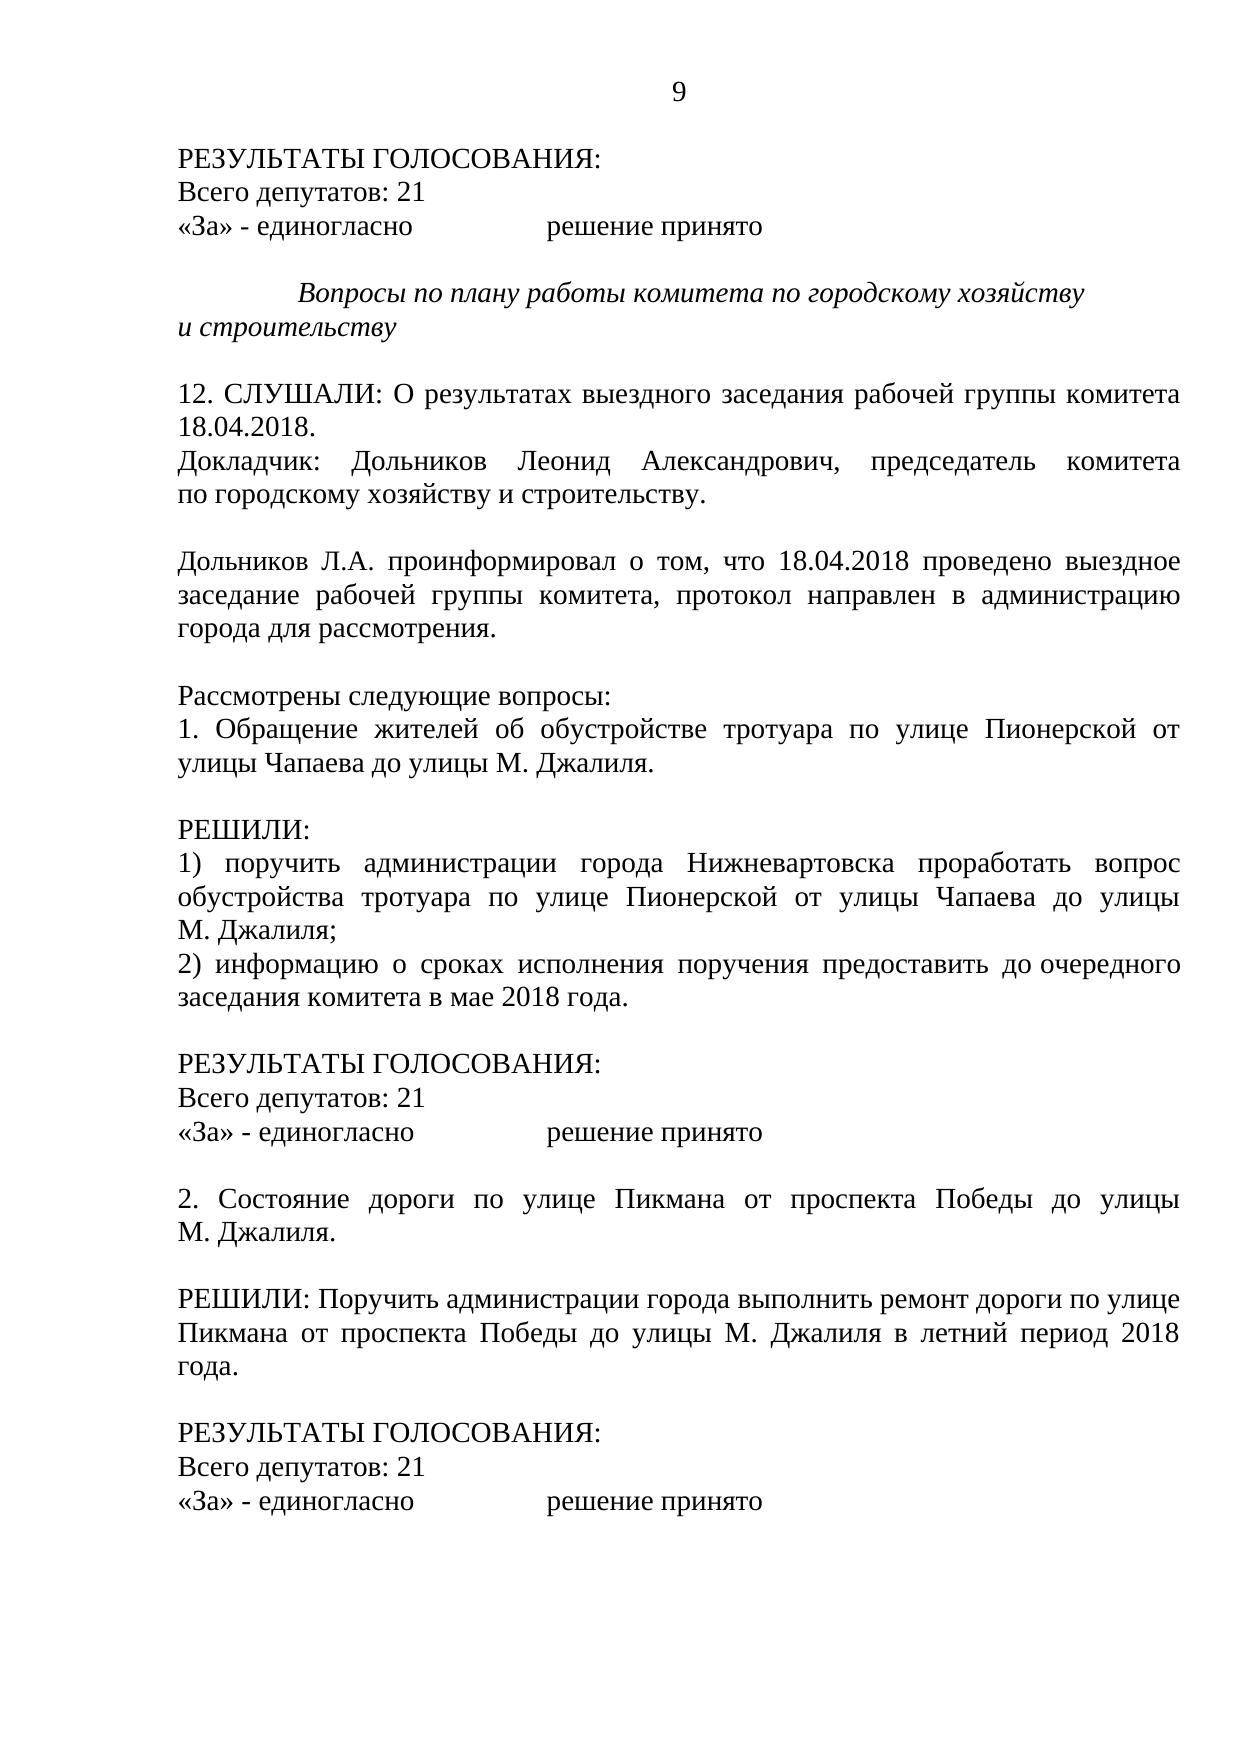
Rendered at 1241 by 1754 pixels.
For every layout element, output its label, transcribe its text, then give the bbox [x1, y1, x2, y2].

text Всего депутатов: 21 [177, 1449, 1181, 1483]
text 2) информацию о сроках исполнения поручения предоставить до очередного заседания комитета в мае 2018 года. [177, 946, 1181, 1013]
text «За» - единогласно решение принято [177, 1114, 1181, 1147]
list 2. Состояние дороги по улице Пикмана от проспекта Победы до улицы М. Джалиля. [177, 1181, 1181, 1248]
text РЕЗУЛЬТАТЫ ГОЛОСОВАНИЯ: [177, 141, 1181, 174]
list 1. Обращение жителей об обустройстве тротуара по улице Пионерской от улицы Чапаева до улицы М. Джалиля. [177, 711, 1181, 778]
text «За» - единогласно решение принято [177, 208, 1181, 242]
text «За» - единогласно решение принято [177, 1483, 1181, 1516]
text Докладчик: Дольников Леонид Александрович, председатель комитета по городскому хозяйству и строительству. [177, 443, 1181, 510]
text Вопросы по плану работы комитета по городскому хозяйству и строительству [177, 275, 1181, 342]
list 1) поручить администрации города Нижневартовска проработать вопрос обустройства тротуара по улице Пионерской от улицы Чапаева до улицы М. Джалиля; [177, 845, 1181, 946]
text 12. СЛУШАЛИ: О результатах выездного заседания рабочей группы комитета 18.04.2018. [177, 376, 1181, 443]
text Рассмотрены следующие вопросы: [177, 678, 1181, 711]
text Дольников Л.А. проинформировал о том, что 18.04.2018 проведено выездное заседание рабочей группы комитета, протокол направлен в администрацию города для рассмотрения. [177, 543, 1181, 644]
text РЕЗУЛЬТАТЫ ГОЛОСОВАНИЯ: [177, 1416, 1181, 1449]
list РЕШИЛИ: Поручить администрации города выполнить ремонт дороги по улице Пикмана от проспекта Победы до улицы М. Джалиля в летний период 2018 года. [177, 1281, 1181, 1382]
text Всего депутатов: 21 [177, 174, 1181, 208]
text РЕЗУЛЬТАТЫ ГОЛОСОВАНИЯ: [177, 1047, 1181, 1080]
list РЕШИЛИ: [177, 812, 1181, 845]
text Всего депутатов: 21 [177, 1080, 1181, 1114]
